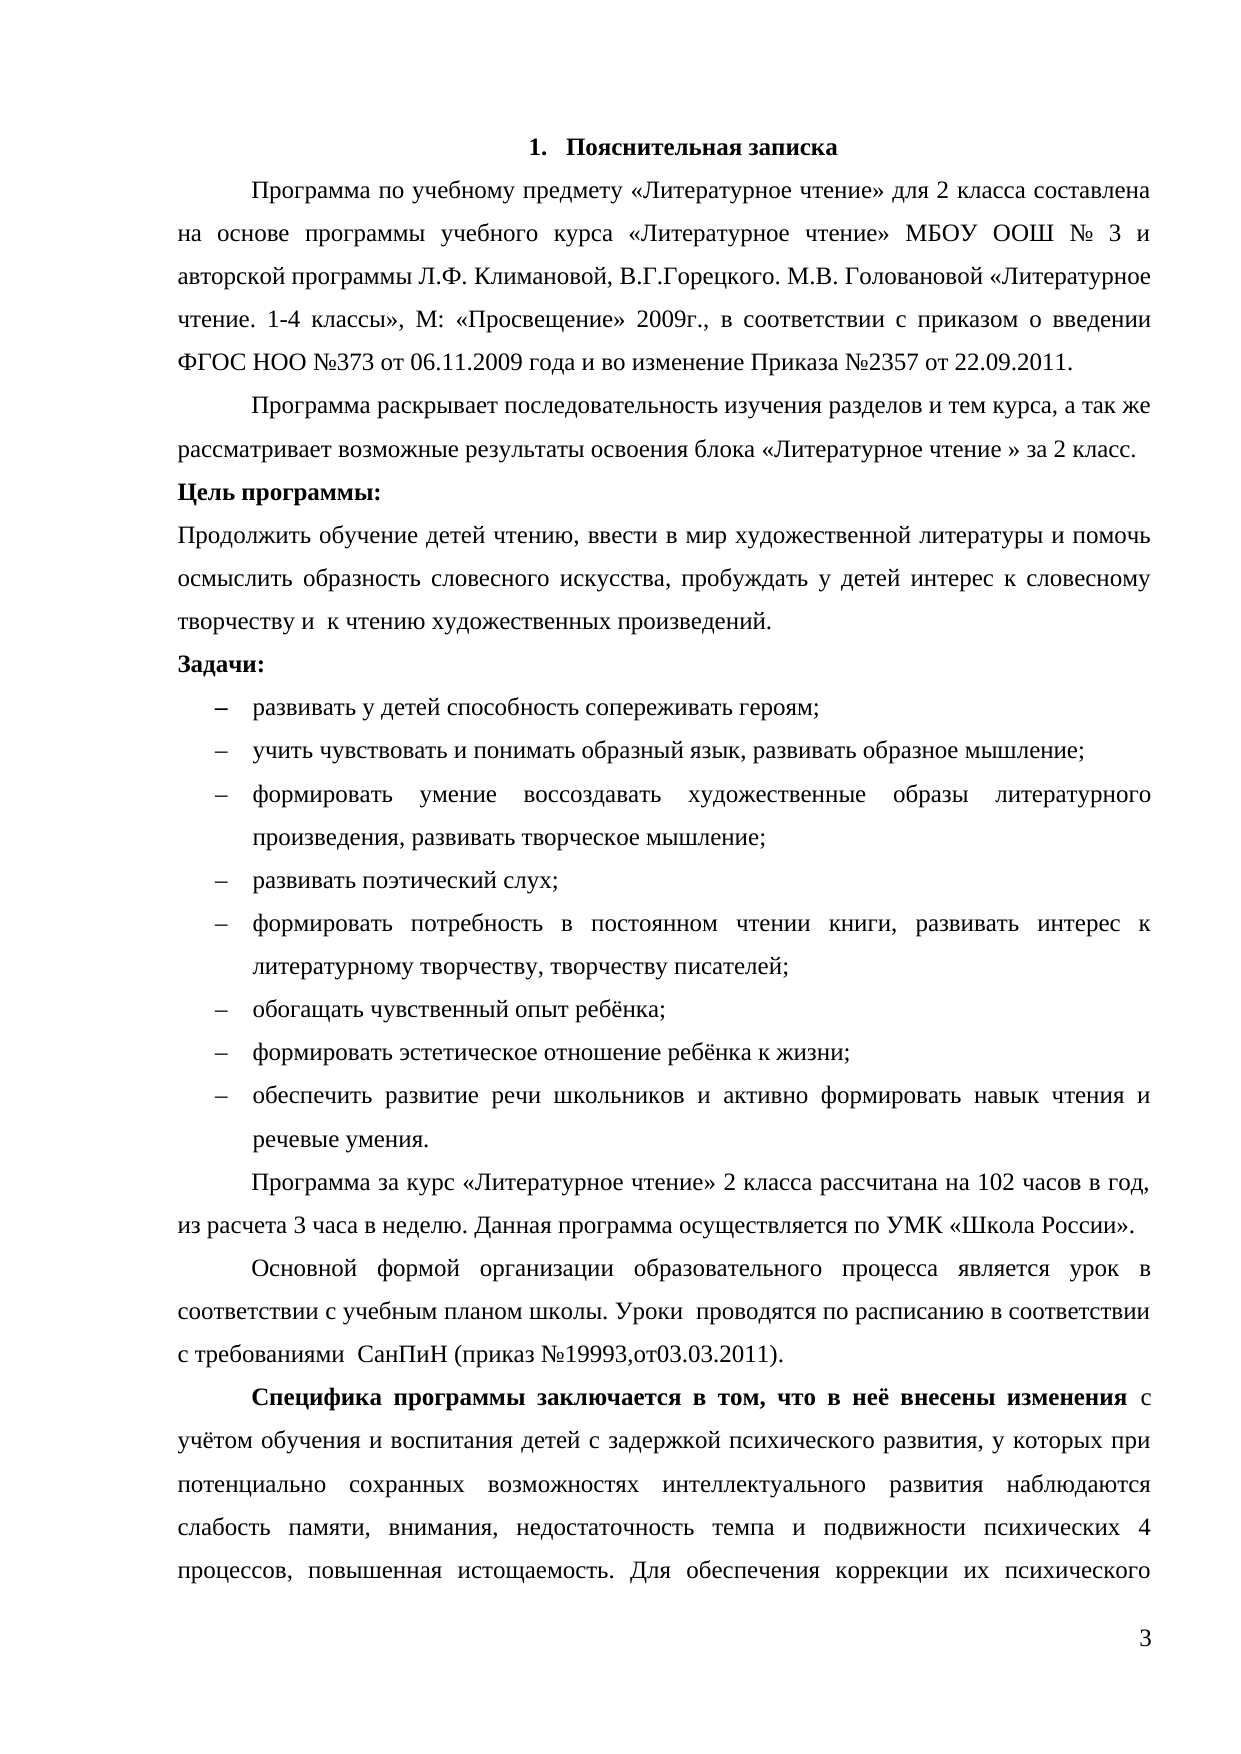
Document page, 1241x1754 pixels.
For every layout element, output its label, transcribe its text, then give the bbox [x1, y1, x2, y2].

list обогащать чувственный опыт ребёнка; [215, 994, 1152, 1023]
list учить чувствовать и понимать образный язык, развивать образное мышление; [215, 736, 1152, 764]
list развивать поэтический слух; [215, 865, 1152, 894]
text Основной формой организации образовательного процесса является урок в соответствии с учебным планом школы. Уроки проводятся по расписанию в соответствии с требованиями СанПиН (приказ №19993,от03.03.2011). [177, 1253, 1152, 1368]
text Цель программы: [177, 477, 1152, 506]
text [177, 1382, 1152, 1584]
list Пояснительная записка [215, 132, 1152, 161]
list развивать у детей способность сопереживать героям; [215, 692, 1152, 721]
text Программа раскрывает последовательность изучения разделов и тем курса, а так же рассматривает возможные результаты освоения блока «Литературное чтение » за 2 класс. [177, 391, 1152, 462]
list формировать умение воссоздавать художественные образы литературного произведения, развивать творческое мышление; [215, 779, 1152, 851]
list формировать потребность в постоянном чтении книги, развивать интерес к литературному творчеству, творчеству писателей; [215, 908, 1152, 980]
text Программа за курс «Литературное чтение» 2 класса рассчитана на 102 часов в год, из расчета 3 часа в неделю. Данная программа осуществляется по УМК «Школа России». [177, 1167, 1152, 1239]
text Продолжить обучение детей чтению, ввести в мир художественной литературы и помочь осмыслить образность словесного искусства, пробуждать у детей интерес к словесному творчеству и к чтению художественных произведений. [177, 520, 1152, 635]
text Программа по учебному предмету «Литературное чтение» для 2 класса составлена на основе программы учебного курса «Литературное чтение» МБОУ ООШ № 3 и авторской программы Л.Ф. Климановой, В.Г.Горецкого. М.В. Головановой «Литературное чтение. 1-4 классы», М: «Просвещение» 2009г., в соответствии с приказом о введении ФГОС НОО №373 от 06.11.2009 года и во изменение Приказа №2357 от 22.09.2011. [177, 175, 1152, 376]
list формировать эстетическое отношение ребёнка к жизни; [215, 1037, 1152, 1066]
text Задачи: [177, 649, 1152, 678]
list обеспечить развитие речи школьников и активно формировать навык чтения и речевые умения. [215, 1081, 1152, 1152]
